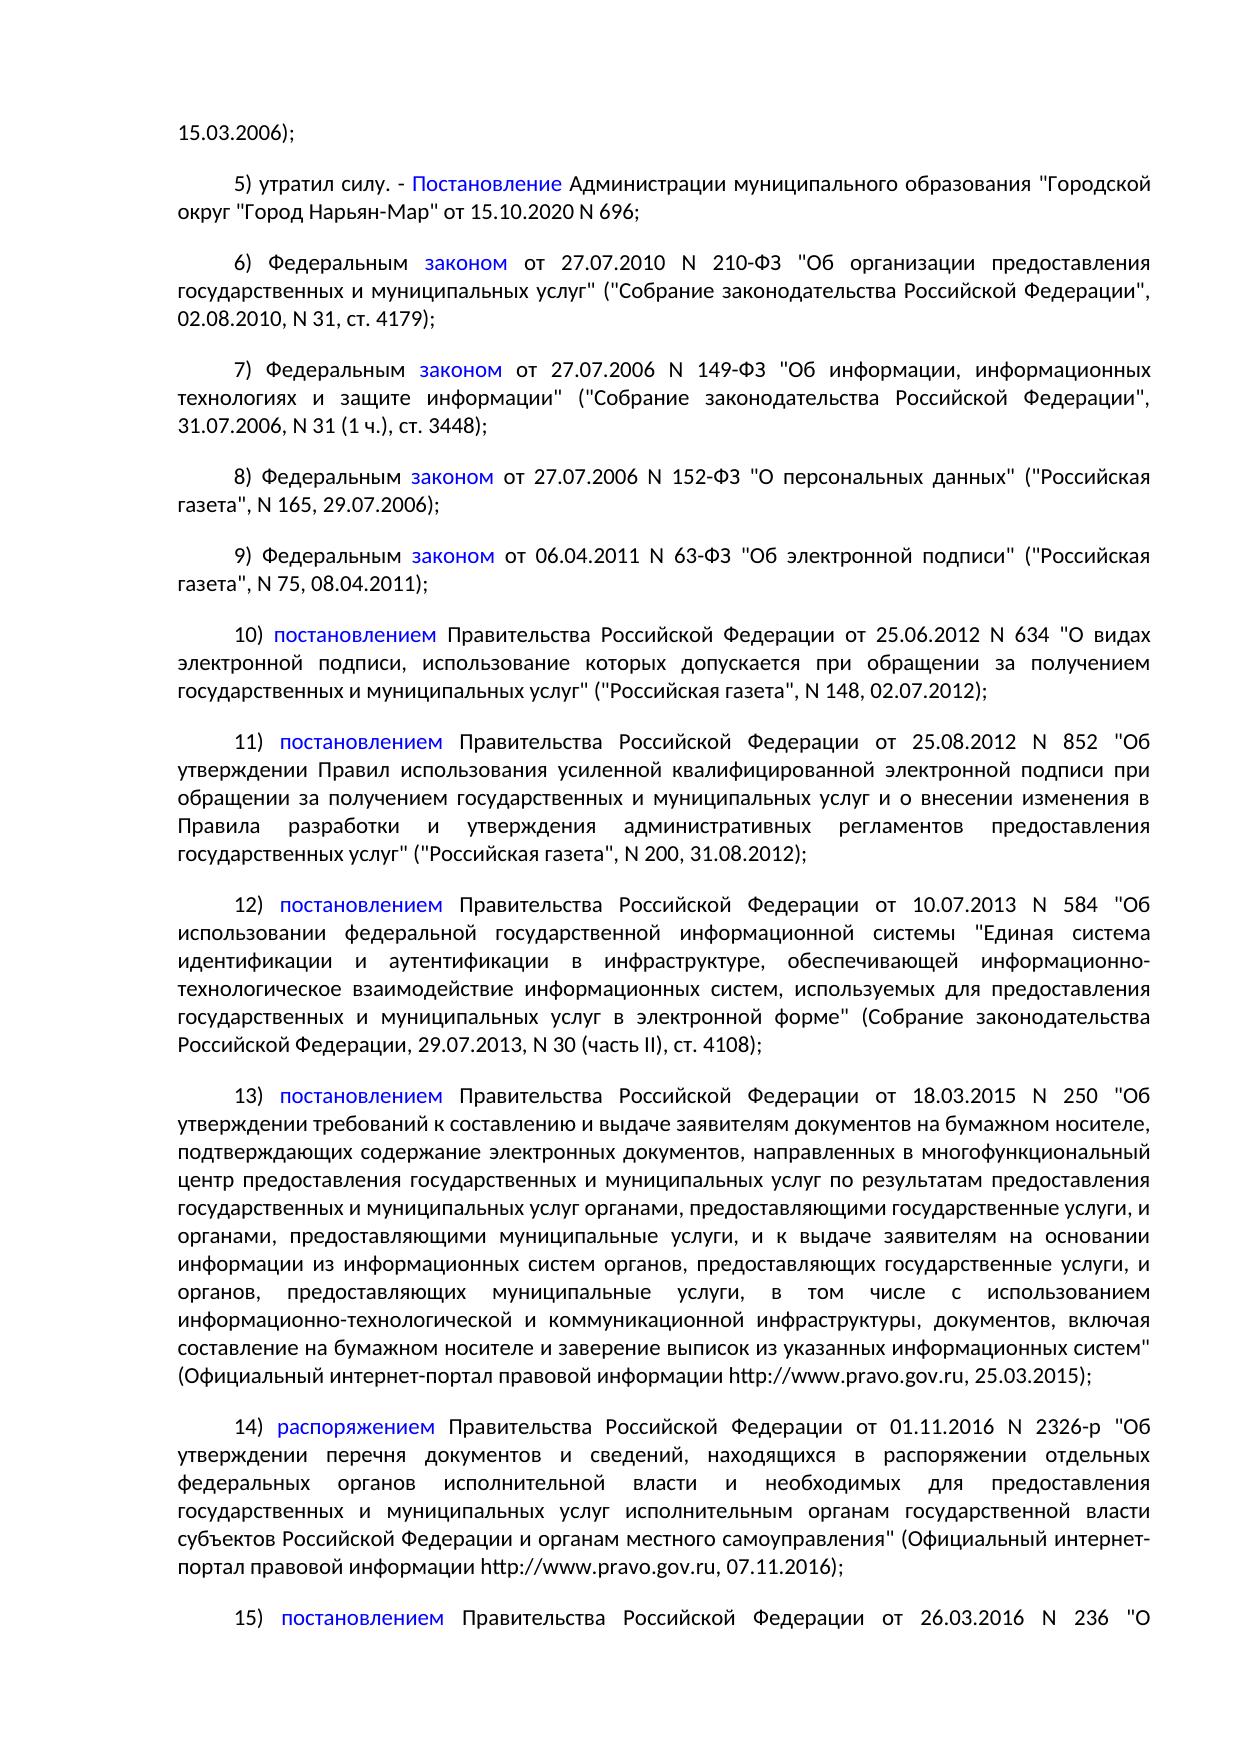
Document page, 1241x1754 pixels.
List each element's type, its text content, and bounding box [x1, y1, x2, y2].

text 9) Федеральным законом от 06.04.2011 N 63-ФЗ "Об электронной подписи" ("Российская газета", N 75, 08.04.2011); [177, 541, 1152, 597]
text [177, 1603, 1152, 1631]
text 11) постановлением Правительства Российской Федерации от 25.08.2012 N 852 "Об утверждении Правил использования усиленной квалифицированной электронной подписи при обращении за получением государственных и муниципальных услуг и о внесении изменения в Правила разработки и утверждения административных регламентов предоставления государственных услуг" ("Российская газета", N 200, 31.08.2012); [177, 727, 1152, 867]
text 12) постановлением Правительства Российской Федерации от 10.07.2013 N 584 "Об использовании федеральной государственной информационной системы "Единая система идентификации и аутентификации в инфраструктуре, обеспечивающей информационно-технологическое взаимодействие информационных систем, используемых для предоставления государственных и муниципальных услуг в электронной форме" (Собрание законодательства Российской Федерации, 29.07.2013, N 30 (часть II), ст. 4108); [177, 890, 1152, 1058]
text 10) постановлением Правительства Российской Федерации от 25.06.2012 N 634 "О видах электронной подписи, использование которых допускается при обращении за получением государственных и муниципальных услуг" ("Российская газета", N 148, 02.07.2012); [177, 620, 1152, 704]
text 6) Федеральным законом от 27.07.2010 N 210-ФЗ "Об организации предоставления государственных и муниципальных услуг" ("Собрание законодательства Российской Федерации", 02.08.2010, N 31, ст. 4179); [177, 248, 1152, 332]
text 5) утратил силу. - Постановление Администрации муниципального образования "Городской округ "Город Нарьян-Мар" от 15.10.2020 N 696; [177, 169, 1152, 225]
text 14) распоряжением Правительства Российской Федерации от 01.11.2016 N 2326-р "Об утверждении перечня документов и сведений, находящихся в распоряжении отдельных федеральных органов исполнительной власти и необходимых для предоставления государственных и муниципальных услуг исполнительным органам государственной власти субъектов Российской Федерации и органам местного самоуправления" (Официальный интернет-портал правовой информации http://www.pravo.gov.ru, 07.11.2016); [177, 1412, 1152, 1580]
text 7) Федеральным законом от 27.07.2006 N 149-ФЗ "Об информации, информационных технологиях и защите информации" ("Собрание законодательства Российской Федерации", 31.07.2006, N 31 (1 ч.), ст. 3448); [177, 355, 1152, 439]
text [177, 118, 1152, 146]
text 8) Федеральным законом от 27.07.2006 N 152-ФЗ "О персональных данных" ("Российская газета", N 165, 29.07.2006); [177, 462, 1152, 518]
text 13) постановлением Правительства Российской Федерации от 18.03.2015 N 250 "Об утверждении требований к составлению и выдаче заявителям документов на бумажном носителе, подтверждающих содержание электронных документов, направленных в многофункциональный центр предоставления государственных и муниципальных услуг по результатам предоставления государственных и муниципальных услуг органами, предоставляющими государственные услуги, и органами, предоставляющими муниципальные услуги, и к выдаче заявителям на основании информации из информационных систем органов, предоставляющих государственные услуги, и органов, предоставляющих муниципальные услуги, в том числе с использованием информационно-технологической и коммуникационной инфраструктуры, документов, включая составление на бумажном носителе и заверение выписок из указанных информационных систем" (Официальный интернет-портал правовой информации http://www.pravo.gov.ru, 25.03.2015); [177, 1081, 1152, 1389]
